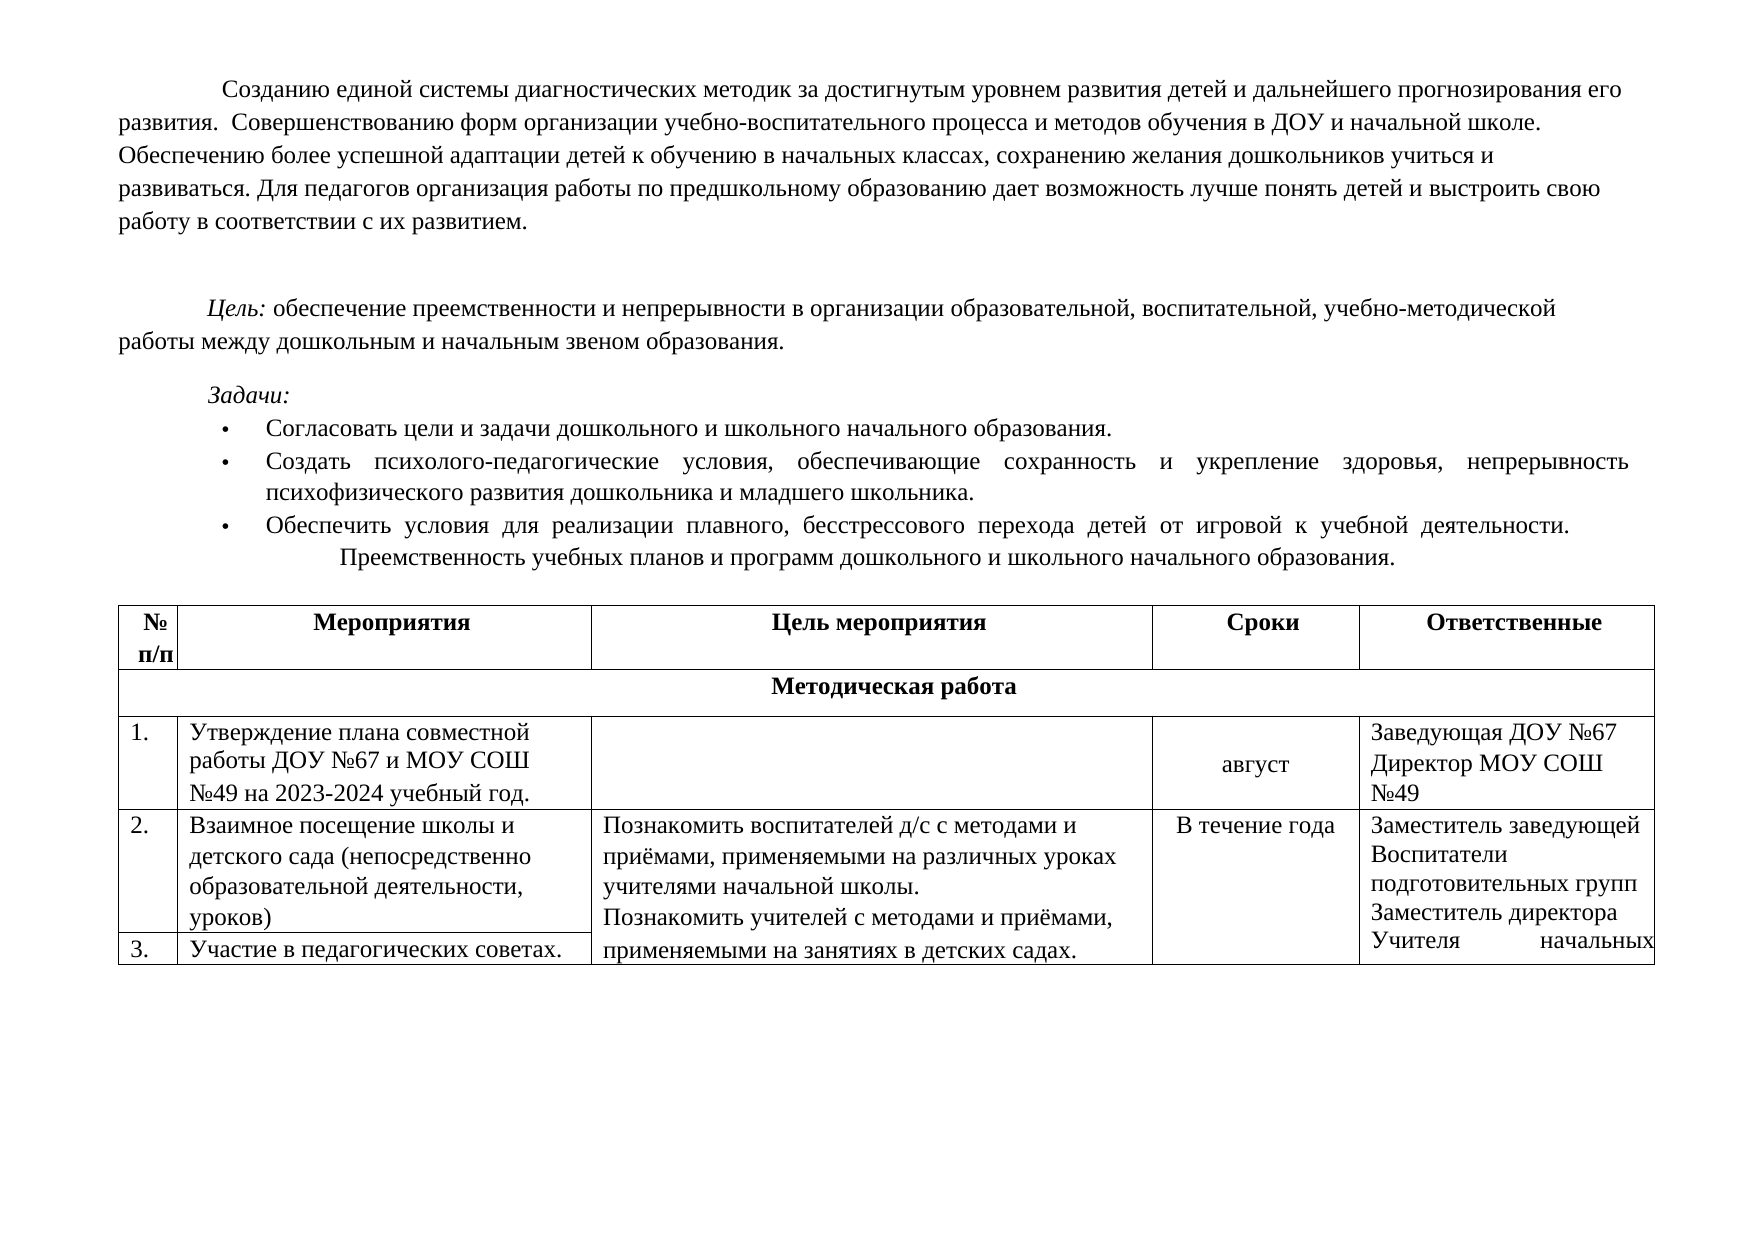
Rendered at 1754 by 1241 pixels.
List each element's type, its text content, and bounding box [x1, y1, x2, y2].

list Создать психолого-педагогические условия, обеспечивающие сохранность и укрепление здоровья, непрерывность психофизического развития дошкольника и младшего школьника. [222, 446, 1630, 506]
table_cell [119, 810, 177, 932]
text Задачи: [208, 380, 1636, 408]
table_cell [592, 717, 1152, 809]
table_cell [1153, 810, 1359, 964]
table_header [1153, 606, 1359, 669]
list Согласовать цели и задачи дошкольного и школьного начального образования. [222, 413, 1630, 442]
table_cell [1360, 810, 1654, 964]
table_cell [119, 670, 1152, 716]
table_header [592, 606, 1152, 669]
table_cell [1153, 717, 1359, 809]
text Созданию единой системы диагностических методик за достигнутым уровнем развития детей и дальнейшего прогнозирования его развития. Совершенствованию форм организации учебно-воспитательного процесса и методов обучения в ДОУ и начальной школе. Обеспечению более успешной адаптации детей к обучению в начальных классах, сохранению желания дошкольников учиться и развиваться. Для педагогов организация работы по предшкольному образованию дает возможность лучше понять детей и выстроить свою работу в соответствии с их развитием. [118, 74, 1630, 235]
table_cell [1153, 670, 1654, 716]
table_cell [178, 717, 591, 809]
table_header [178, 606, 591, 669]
list Обеспечить условия для реализации плавного, бесстрессового перехода детей от игровой к учебной деятельности. Преемственность учебных планов и программ дошкольного и школьного начального образования. [222, 511, 1630, 571]
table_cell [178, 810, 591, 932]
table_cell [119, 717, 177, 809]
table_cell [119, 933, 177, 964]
text Цель: обеспечение преемственности и непрерывности в организации образовательной, воспитательной, учебно-методической работы между дошкольным и начальным звеном образования. [118, 293, 1630, 355]
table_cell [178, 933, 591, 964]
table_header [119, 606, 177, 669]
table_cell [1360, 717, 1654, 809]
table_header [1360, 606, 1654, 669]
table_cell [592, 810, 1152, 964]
